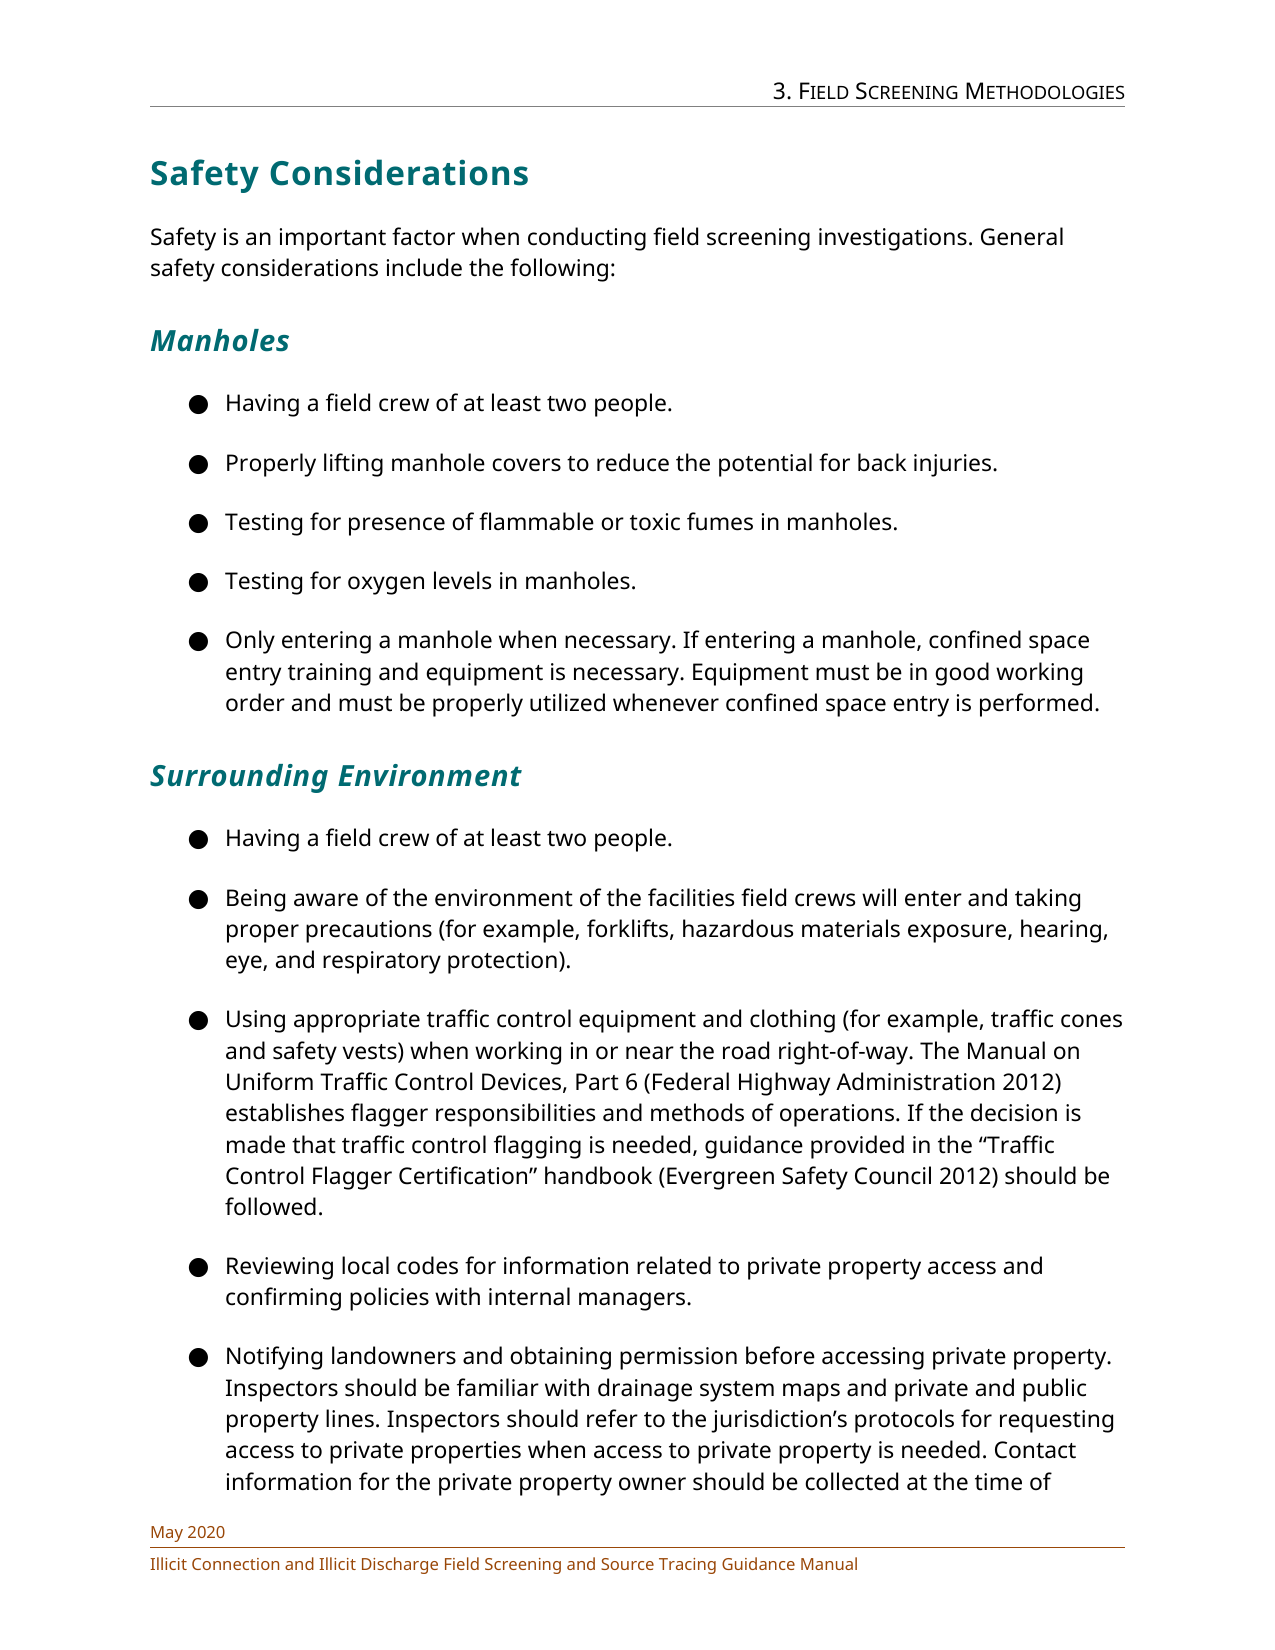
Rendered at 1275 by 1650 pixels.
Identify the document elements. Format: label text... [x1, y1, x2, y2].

subtitle Surrounding Environment [150, 755, 1125, 795]
list Being aware of the environment of the facilities field crews will enter and taking proper precautions (for example, forklifts, hazardous materials exposure, hearing, eye, and respiratory protection). [187, 879, 1125, 976]
list Having a field crew of at least two people. [187, 820, 1125, 854]
list Using appropriate traffic control equipment and clothing (for example, traffic cones and safety vests) when working in or near the road right-of-way. The Manual on Uniform Traffic Control Devices, Part 6 (Federal Highway Administration 2012) establishes flagger responsibilities and methods of operations. If the decision is made that traffic control flagging is needed, guidance provided in the “Traffic Control Flagger Certification” handbook (Evergreen Safety Council 2012) should be followed. [187, 1001, 1125, 1222]
list Having a field crew of at least two people. [187, 385, 1125, 419]
subtitle Safety Considerations [150, 150, 1125, 195]
list Only entering a manhole when necessary. If entering a manhole, confined space entry training and equipment is necessary. Equipment must be in good working order and must be properly utilized whenever confined space entry is performed. [187, 621, 1125, 718]
subtitle Manholes [150, 320, 1125, 360]
list Properly lifting manhole covers to reduce the potential for back injuries. [187, 444, 1125, 478]
list Testing for oxygen levels in manholes. [187, 562, 1125, 596]
list Reviewing local codes for information related to private property access and confirming policies with internal managers. [187, 1247, 1125, 1313]
text Safety is an important factor when conducting field screening investigations. General safety considerations include the following: [150, 220, 1125, 283]
list Testing for presence of flammable or toxic fumes in manholes. [187, 503, 1125, 537]
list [187, 1338, 1125, 1497]
